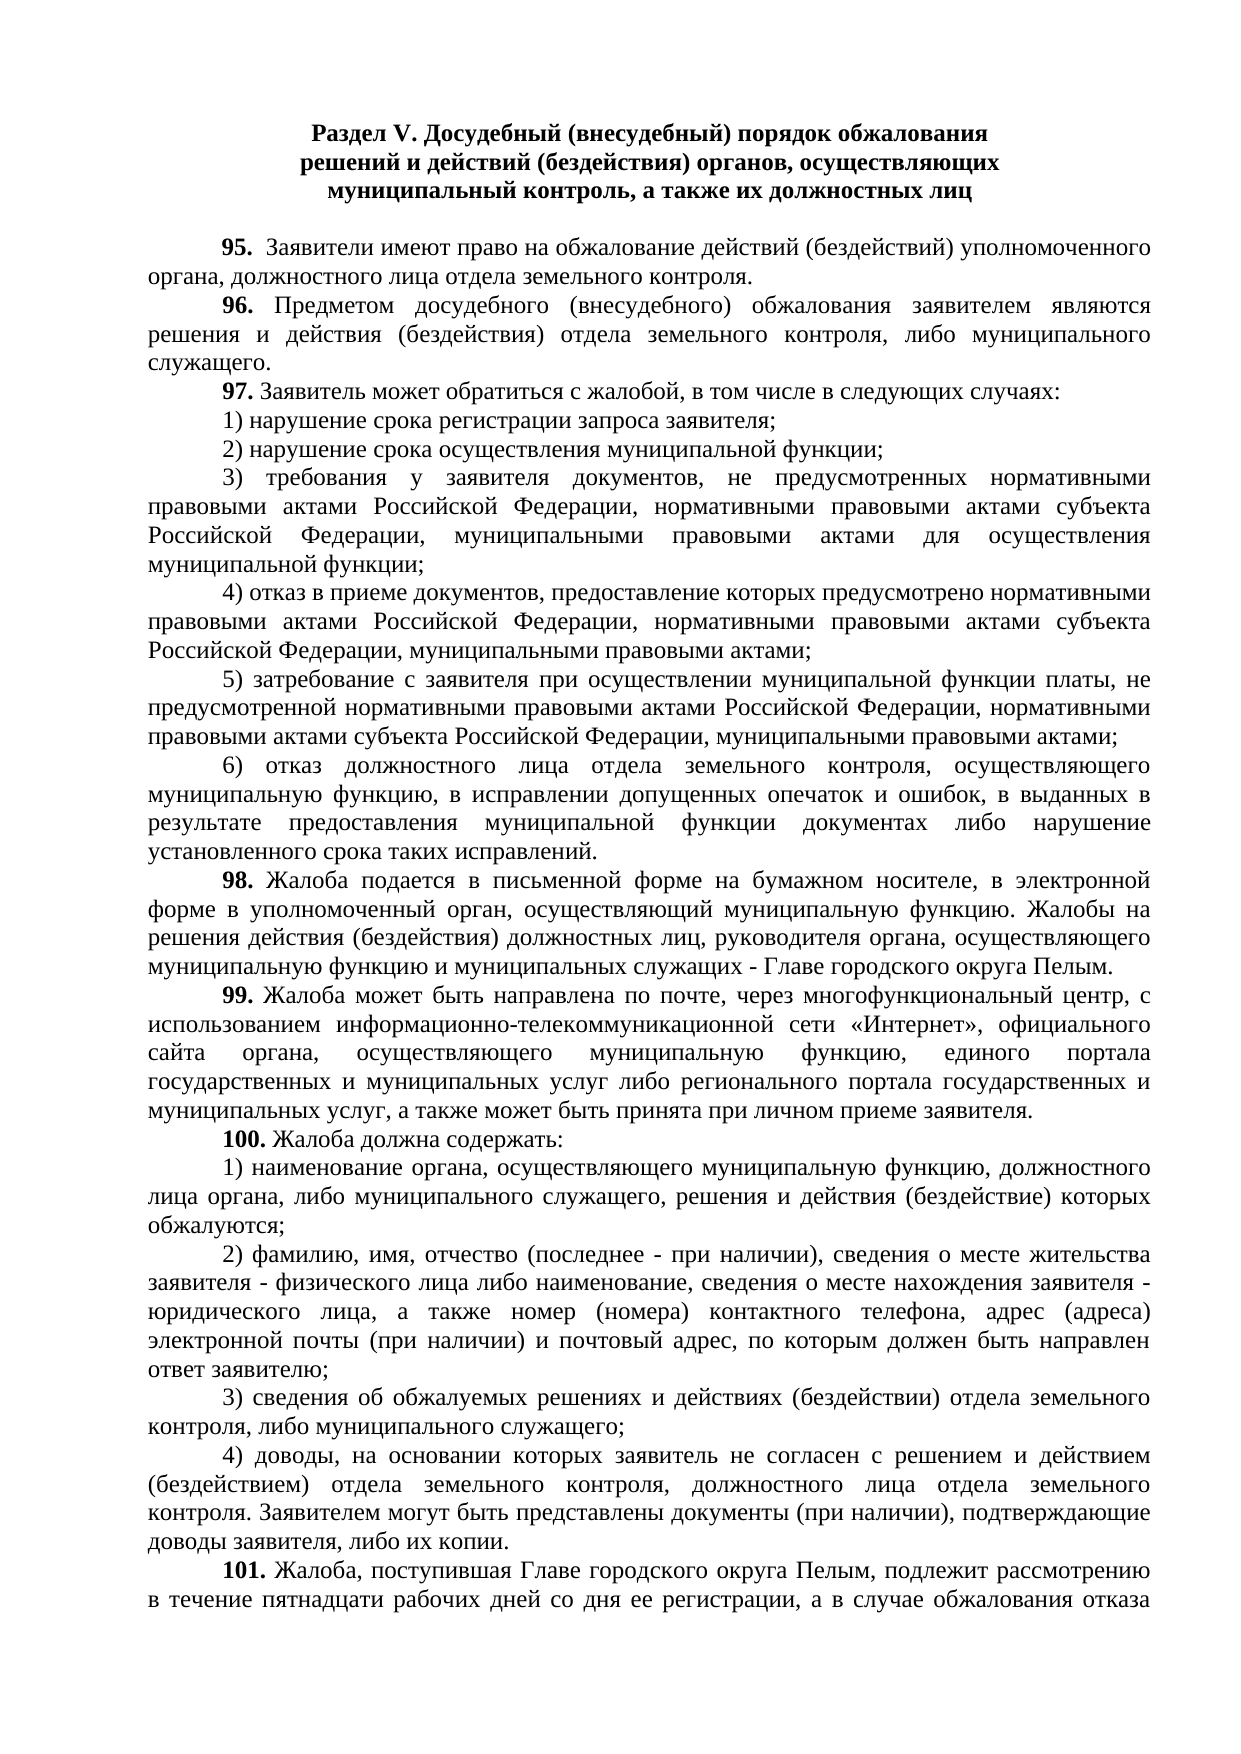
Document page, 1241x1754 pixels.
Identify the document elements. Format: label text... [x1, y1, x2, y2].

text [148, 1555, 1152, 1612]
text 95. Заявители имеют право на обжалование действий (бездействий) уполномоченного органа, должностного лица отдела земельного контроля. [148, 232, 1152, 290]
title муниципальный контроль, а также их должностных лиц [148, 176, 1152, 204]
text 5) затребование с заявителя при осуществлении муниципальной функции платы, не предусмотренной нормативными правовыми актами Российской Федерации, нормативными правовыми актами субъекта Российской Федерации, муниципальными правовыми актами; [148, 664, 1152, 750]
text 4) отказ в приеме документов, предоставление которых предусмотрено нормативными правовыми актами Российской Федерации, нормативными правовыми актами субъекта Российской Федерации, муниципальными правовыми актами; [148, 577, 1152, 664]
text 96. Предметом досудебного (внесудебного) обжалования заявителем являются решения и действия (бездействия) отдела земельного контроля, либо муниципального служащего. [148, 290, 1152, 376]
text 1) нарушение срока регистрации запроса заявителя; [148, 405, 1152, 434]
text 4) доводы, на основании которых заявитель не согласен с решением и действием (бездействием) отдела земельного контроля, должностного лица отдела земельного контроля. Заявителем могут быть представлены документы (при наличии), подтверждающие доводы заявителя, либо их копии. [148, 1440, 1152, 1555]
text 99. Жалоба может быть направлена по почте, через многофункциональный центр, с использованием информационно-телекоммуникационной сети «Интернет», официального сайта органа, осуществляющего муниципальную функцию, единого портала государственных и муниципальных услуг либо регионального портала государственных и муниципальных услуг, а также может быть принята при личном приеме заявителя. [148, 980, 1152, 1124]
text 2) фамилию, имя, отчество (последнее - при наличии), сведения о месте жительства заявителя - физического лица либо наименование, сведения о месте нахождения заявителя - юридического лица, а также номер (номера) контактного телефона, адрес (адреса) электронной почты (при наличии) и почтовый адрес, по которым должен быть направлен ответ заявителю; [148, 1239, 1152, 1382]
title решений и действий (бездействия) органов, осуществляющих [148, 147, 1152, 176]
text 100. Жалоба должна содержать: [148, 1124, 1152, 1152]
text 1) наименование органа, осуществляющего муниципальную функцию, должностного лица органа, либо муниципального служащего, решения и действия (бездействие) которых обжалуются; [148, 1152, 1152, 1239]
text 98. Жалоба подается в письменной форме на бумажном носителе, в электронной форме в уполномоченный орган, осуществляющий муниципальную функцию. Жалобы на решения действия (бездействия) должностных лиц, руководителя органа, осуществляющего муниципальную функцию и муниципальных служащих - Главе городского округа Пелым. [148, 865, 1152, 980]
text 97. Заявитель может обратиться с жалобой, в том числе в следующих случаях: [148, 376, 1152, 405]
text 2) нарушение срока осуществления муниципальной функции; [148, 434, 1152, 462]
text 3) сведения об обжалуемых решениях и действиях (бездействии) отдела земельного контроля, либо муниципального служащего; [148, 1382, 1152, 1440]
text 3) требования у заявителя документов, не предусмотренных нормативными правовыми актами Российской Федерации, нормативными правовыми актами субъекта Российской Федерации, муниципальными правовыми актами для осуществления муниципальной функции; [148, 462, 1152, 577]
text 6) отказ должностного лица отдела земельного контроля, осуществляющего муниципальную функцию, в исправлении допущенных опечаток и ошибок, в выданных в результате предоставления муниципальной функции документах либо нарушение установленного срока таких исправлений. [148, 750, 1152, 865]
title Раздел V. Досудебный (внесудебный) порядок обжалования [148, 118, 1152, 147]
